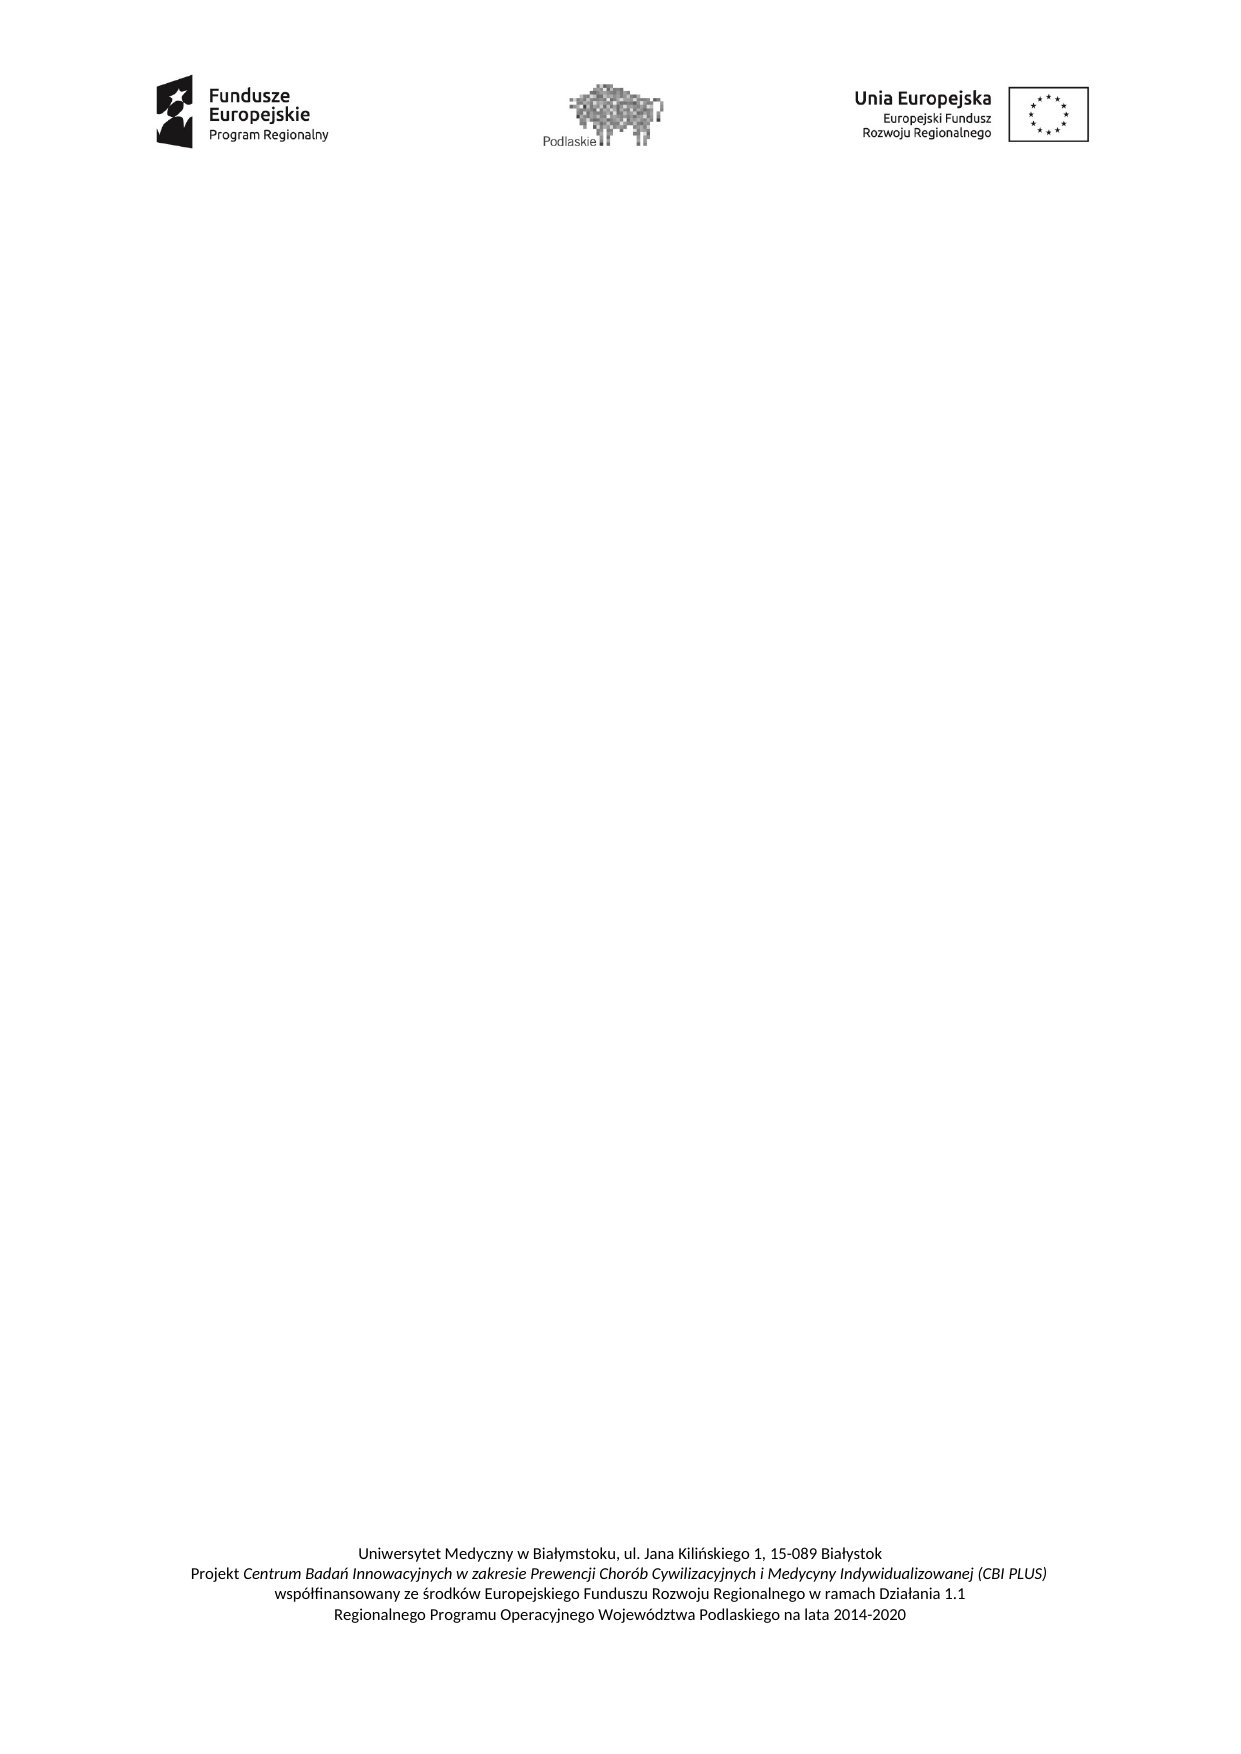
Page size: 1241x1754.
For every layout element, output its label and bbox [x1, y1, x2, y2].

picture [147, 73, 1093, 151]
